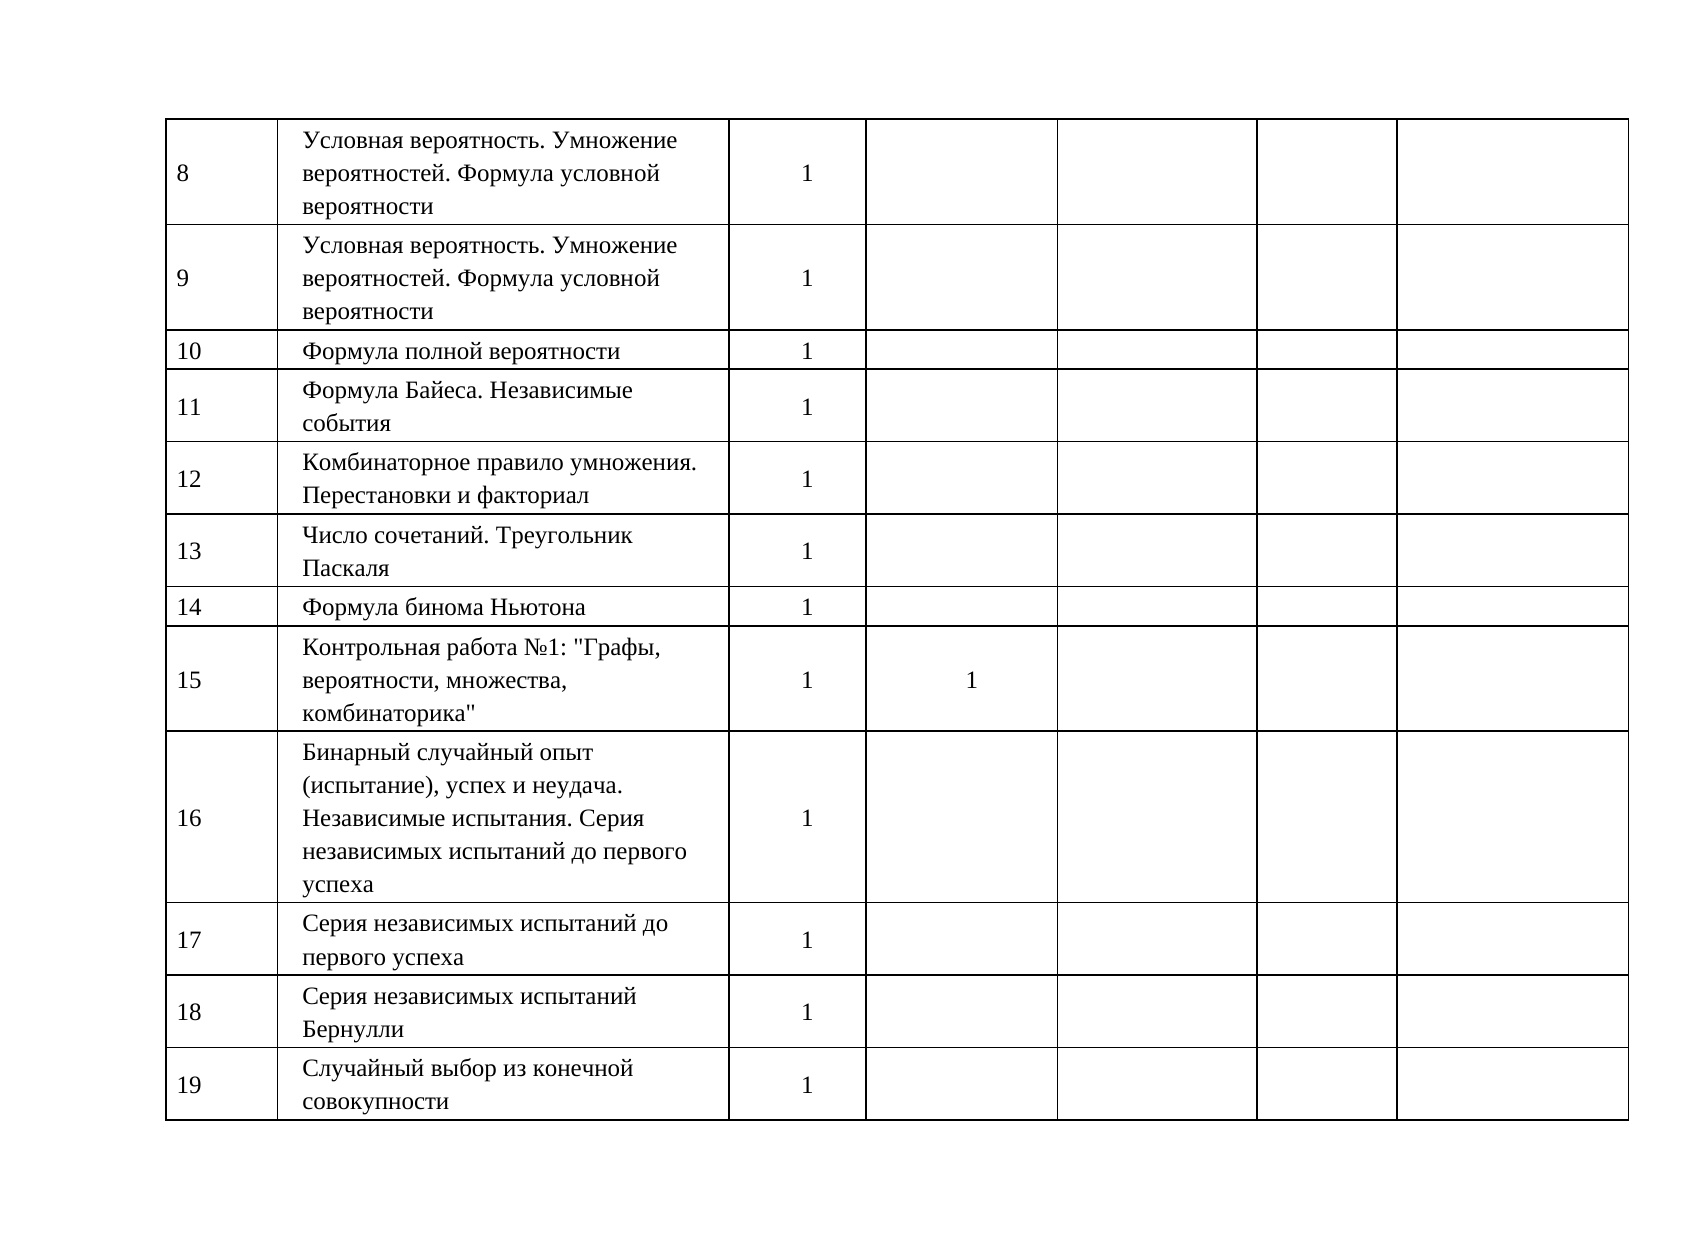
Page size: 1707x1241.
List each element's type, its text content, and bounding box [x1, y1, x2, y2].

table_cell [1398, 732, 1628, 902]
table_cell Серия независимых испытаний до первого успеха [278, 903, 728, 974]
table_cell [1058, 331, 1256, 368]
table_cell [1058, 442, 1256, 513]
table_cell [1258, 1048, 1396, 1119]
table_cell [1258, 732, 1396, 902]
table_cell Условная вероятность. Умножение вероятностей. Формула условной вероятности [278, 225, 728, 329]
table_cell 16 [167, 732, 277, 902]
table_cell [1258, 442, 1396, 513]
table_cell [867, 976, 1057, 1047]
table_cell [867, 903, 1057, 974]
table_cell 11 [167, 370, 277, 441]
table_cell [1398, 1048, 1628, 1119]
table_cell [1398, 225, 1628, 329]
table_cell [867, 331, 1057, 368]
table_cell [1258, 120, 1396, 223]
table_cell Контрольная работа №1: "Графы, вероятности, множества, комбинаторика" [278, 627, 728, 730]
table_cell 1 [730, 442, 865, 513]
table_cell [867, 1048, 1057, 1119]
table_cell [1058, 587, 1256, 625]
table_cell 1 [730, 627, 865, 730]
table_cell Комбинаторное правило умножения. Перестановки и факториал [278, 442, 728, 513]
table_cell [1058, 225, 1256, 329]
table_cell 1 [730, 225, 865, 329]
table_cell Бинарный случайный опыт (испытание), успех и неудача. Независимые испытания. Серия независимых испытаний до первого успеха [278, 732, 728, 902]
table_cell [1258, 331, 1396, 368]
table_cell [1058, 370, 1256, 441]
table_cell 18 [167, 976, 277, 1047]
table_cell [1398, 903, 1628, 974]
table_cell Случайный выбор из конечной совокупности [278, 1048, 728, 1119]
table_cell [1258, 976, 1396, 1047]
table_cell [1258, 225, 1396, 329]
table_cell [1258, 515, 1396, 586]
table_cell 1 [867, 627, 1057, 730]
table_cell Условная вероятность. Умножение вероятностей. Формула условной вероятности [278, 120, 728, 223]
table_cell [1058, 120, 1256, 223]
table_cell 1 [730, 587, 865, 625]
table_cell [867, 370, 1057, 441]
table_cell [1258, 627, 1396, 730]
table_cell 1 [730, 903, 865, 974]
table_cell [1058, 627, 1256, 730]
table_cell [1058, 903, 1256, 974]
table_cell [867, 587, 1057, 625]
table_cell [1398, 515, 1628, 586]
table_cell [1398, 976, 1628, 1047]
table_cell [1058, 976, 1256, 1047]
table_cell 9 [167, 225, 277, 329]
table_cell 15 [167, 627, 277, 730]
table_cell [1058, 732, 1256, 902]
table_cell [867, 732, 1057, 902]
table_cell 17 [167, 903, 277, 974]
table_cell Серия независимых испытаний Бернулли [278, 976, 728, 1047]
table_cell 1 [730, 370, 865, 441]
table_cell [1398, 331, 1628, 368]
table_cell [1398, 587, 1628, 625]
table_cell 10 [167, 331, 277, 368]
table_cell Формула полной вероятности [278, 331, 728, 368]
table_cell 12 [167, 442, 277, 513]
table_cell Число сочетаний. Треугольник Паскаля [278, 515, 728, 586]
table_cell 1 [730, 1048, 865, 1119]
table_cell 1 [730, 120, 865, 223]
table_cell 1 [730, 732, 865, 902]
table_cell [1398, 627, 1628, 730]
table_cell [867, 120, 1057, 223]
table_cell [867, 225, 1057, 329]
table_cell 14 [167, 587, 277, 625]
table_cell [1058, 1048, 1256, 1119]
table_cell [1058, 515, 1256, 586]
table_cell [1258, 903, 1396, 974]
table_cell 1 [730, 976, 865, 1047]
table_cell 8 [167, 120, 277, 223]
table_cell [1398, 120, 1628, 223]
table_cell [1258, 370, 1396, 441]
table_cell [867, 515, 1057, 586]
table_cell [1398, 442, 1628, 513]
table_cell 13 [167, 515, 277, 586]
table_cell Формула бинома Ньютона [278, 587, 728, 625]
table_cell [867, 442, 1057, 513]
table_cell 1 [730, 515, 865, 586]
table_cell 1 [730, 331, 865, 368]
table_cell [1258, 587, 1396, 625]
table_cell Формула Байеса. Независимые события [278, 370, 728, 441]
table_cell 19 [167, 1048, 277, 1119]
table_cell [1398, 370, 1628, 441]
